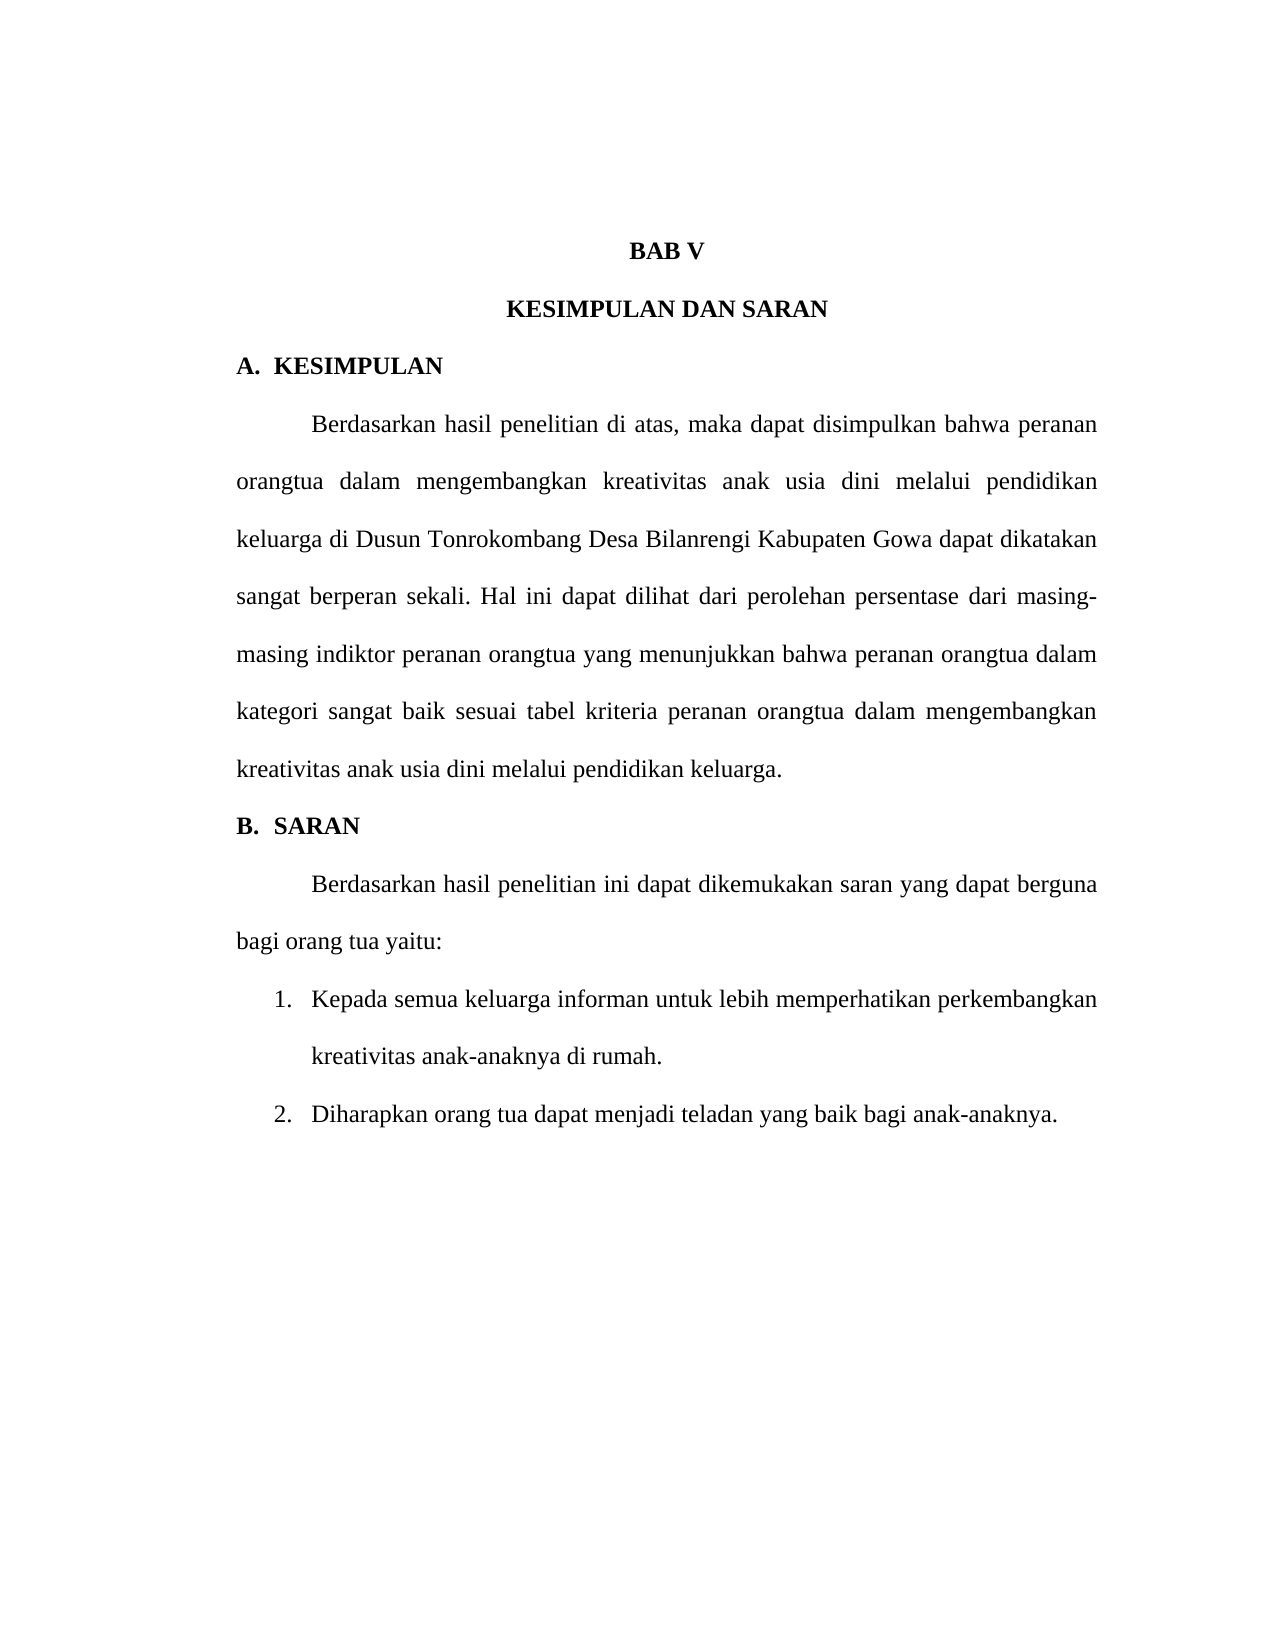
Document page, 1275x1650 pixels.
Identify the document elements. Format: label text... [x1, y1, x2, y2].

list Kepada semua keluarga informan untuk lebih memperhatikan perkembangkan kreativitas anak-anaknya di rumah. [274, 984, 1098, 1070]
list Diharapkan orang tua dapat menjadi teladan yang baik bagi anak-anaknya. [274, 1099, 1098, 1127]
list SARAN [236, 811, 1098, 840]
text Berdasarkan hasil penelitian ini dapat dikemukakan saran yang dapat berguna bagi orang tua yaitu: [236, 869, 1098, 955]
list KESIMPULAN [236, 351, 1098, 380]
text Berdasarkan hasil penelitian di atas, maka dapat disimpulkan bahwa peranan orangtua dalam mengembangkan kreativitas anak usia dini melalui pendidikan keluarga di Dusun Tonrokombang Desa Bilanrengi Kabupaten Gowa dapat dikatakan sangat berperan sekali. Hal ini dapat dilihat dari perolehan persentase dari masing-masing indiktor peranan orangtua yang menunjukkan bahwa peranan orangtua dalam kategori sangat baik sesuai tabel kriteria peranan orangtua dalam mengembangkan kreativitas anak usia dini melalui pendidikan keluarga. [236, 409, 1098, 782]
text KESIMPULAN DAN SARAN [236, 294, 1098, 322]
text BAB V [236, 236, 1098, 265]
